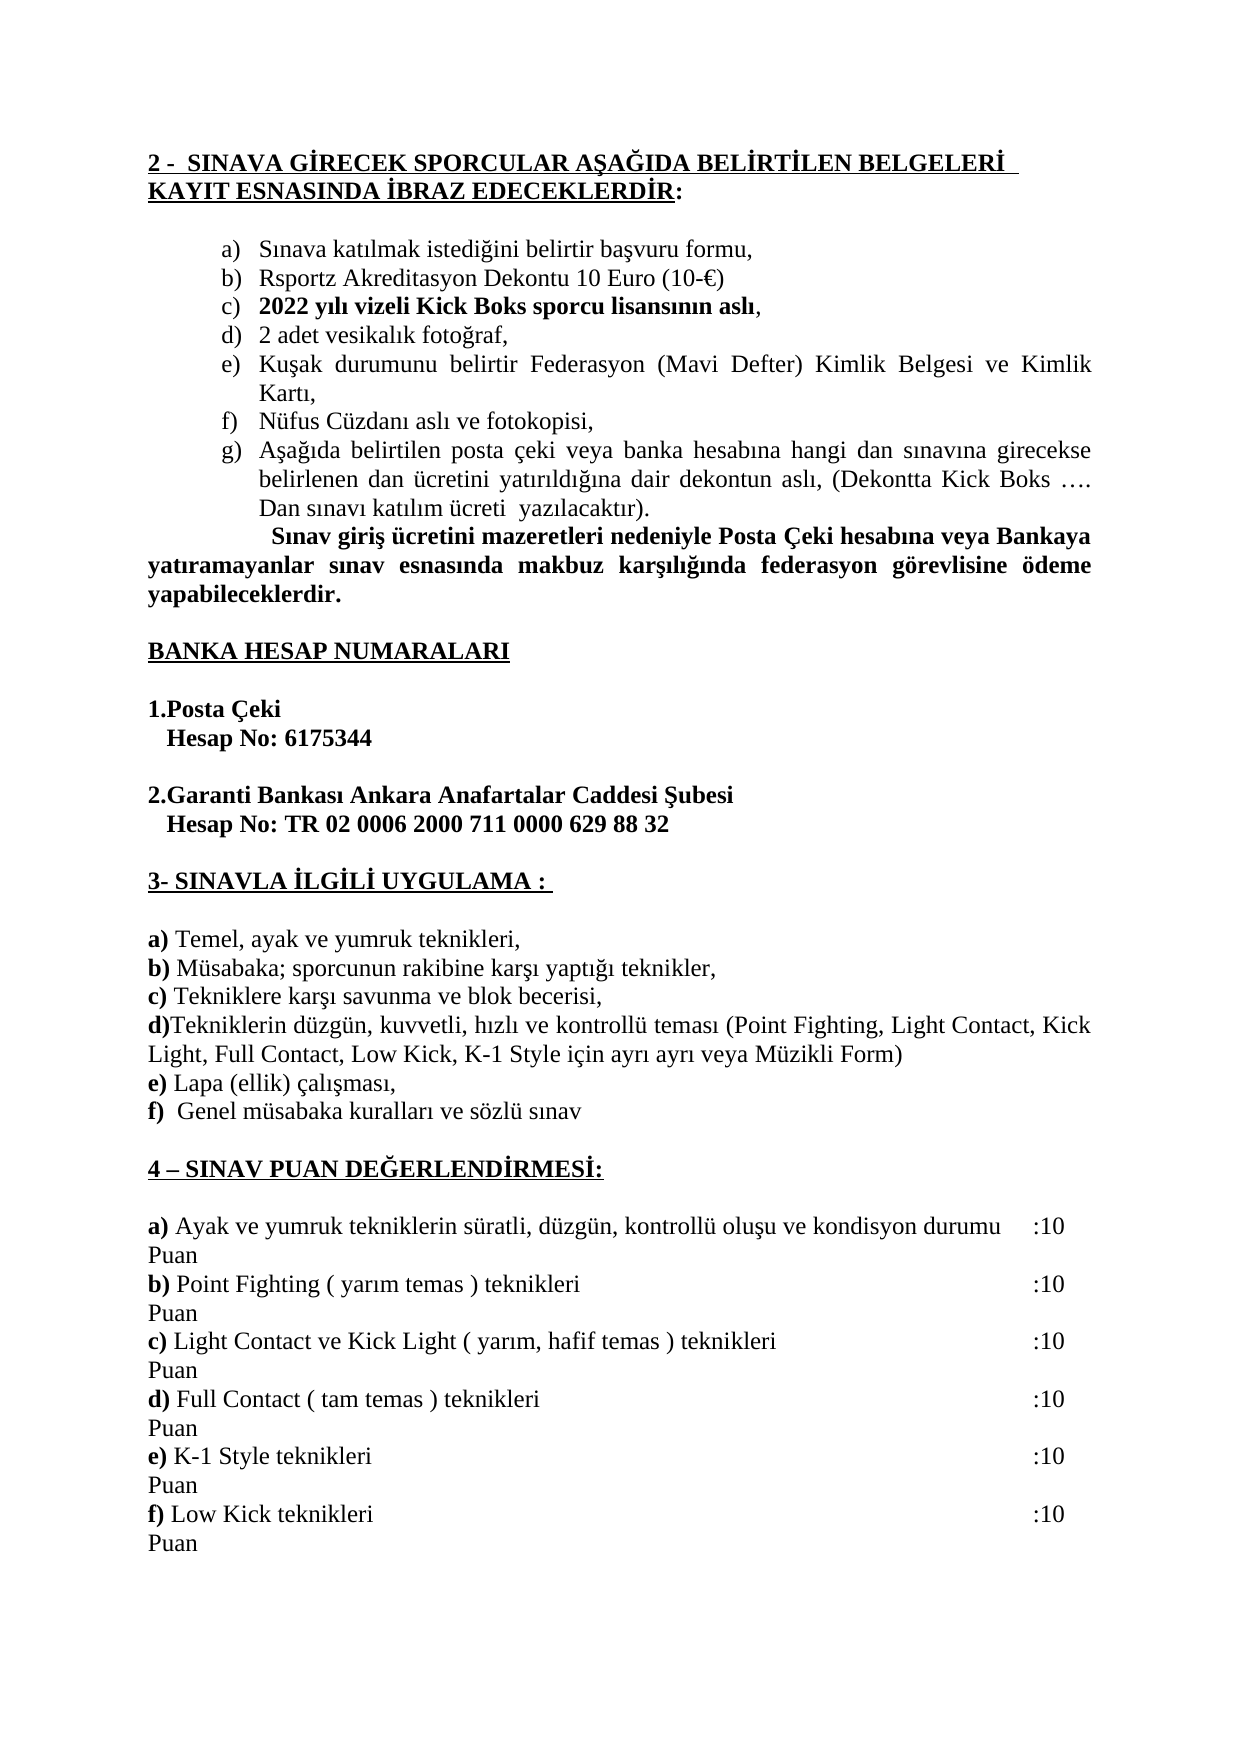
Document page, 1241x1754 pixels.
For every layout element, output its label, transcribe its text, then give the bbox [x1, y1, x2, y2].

text 2 - SINAVA GİRECEK SPORCULAR AŞAĞIDA BELİRTİLEN BELGELERİ KAYIT ESNASINDA İBRAZ EDECEKLERDİR: [148, 148, 1093, 205]
text c) Tekniklere karşı savunma ve blok becerisi, [148, 981, 1093, 1010]
text Hesap No: 6175344 [148, 723, 1093, 751]
text e) K-1 Style teknikleri :10 Puan [148, 1441, 1093, 1499]
text c) Light Contact ve Kick Light ( yarım, hafif temas ) teknikleri :10 Puan [148, 1326, 1093, 1384]
list Nüfus Cüzdanı aslı ve fotokopisi, [221, 406, 1093, 435]
text e) Lapa (ellik) çalışması, [148, 1068, 1093, 1096]
text a) Ayak ve yumruk tekniklerin süratli, düzgün, kontrollü oluşu ve kondisyon durumu :10 Puan [148, 1211, 1093, 1269]
text 4 – SINAV PUAN DEĞERLENDİRMESİ: [148, 1154, 1093, 1183]
text Hesap No: TR 02 0006 2000 711 0000 629 88 32 [148, 809, 1093, 838]
list Aşağıda belirtilen posta çeki veya banka hesabına hangi dan sınavına girecekse belirlenen dan ücretini yatırıldığına dair dekontun aslı, (Dekontta Kick Boks …. Dan sınavı katılım ücreti yazılacaktır). [221, 435, 1093, 521]
text f) Low Kick teknikleri :10 Puan [148, 1499, 1093, 1556]
text d) Full Contact ( tam temas ) teknikleri :10 Puan [148, 1384, 1093, 1441]
list Kuşak durumunu belirtir Federasyon (Mavi Defter) Kimlik Belgesi ve Kimlik Kartı, [221, 349, 1093, 406]
text b) Point Fighting ( yarım temas ) teknikleri :10 Puan [148, 1269, 1093, 1326]
list Sınava katılmak istediğini belirtir başvuru formu, [221, 234, 1093, 263]
text 3- SINAVLA İLGİLİ UYGULAMA : [148, 866, 1093, 895]
text BANKA HESAP NUMARALARI [148, 636, 1093, 665]
text 1.Posta Çeki [148, 694, 1093, 723]
text f) Genel müsabaka kuralları ve sözlü sınav [148, 1096, 1093, 1125]
text a) Temel, ayak ve yumruk teknikleri, [148, 924, 1093, 953]
text d)Tekniklerin düzgün, kuvvetli, hızlı ve kontrollü teması (Point Fighting, Light Contact, Kick Light, Full Contact, Low Kick, K-1 Style için ayrı ayrı veya Müzikli Form) [148, 1010, 1093, 1068]
list 2 adet vesikalık fotoğraf, [221, 320, 1093, 349]
text Sınav giriş ücretini mazeretleri nedeniyle Posta Çeki hesabına veya Bankaya yatıramayanlar sınav esnasında makbuz karşılığında federasyon görevlisine ödeme yapabileceklerdir. [148, 521, 1093, 608]
list Rsportz Akreditasyon Dekontu 10 Euro (10-€) [221, 263, 1093, 291]
text 2.Garanti Bankası Ankara Anafartalar Caddesi Şubesi [148, 780, 1093, 809]
text b) Müsabaka; sporcunun rakibine karşı yaptığı teknikler, [148, 953, 1093, 981]
list 2022 yılı vizeli Kick Boks sporcu lisansının aslı, [221, 291, 1093, 320]
